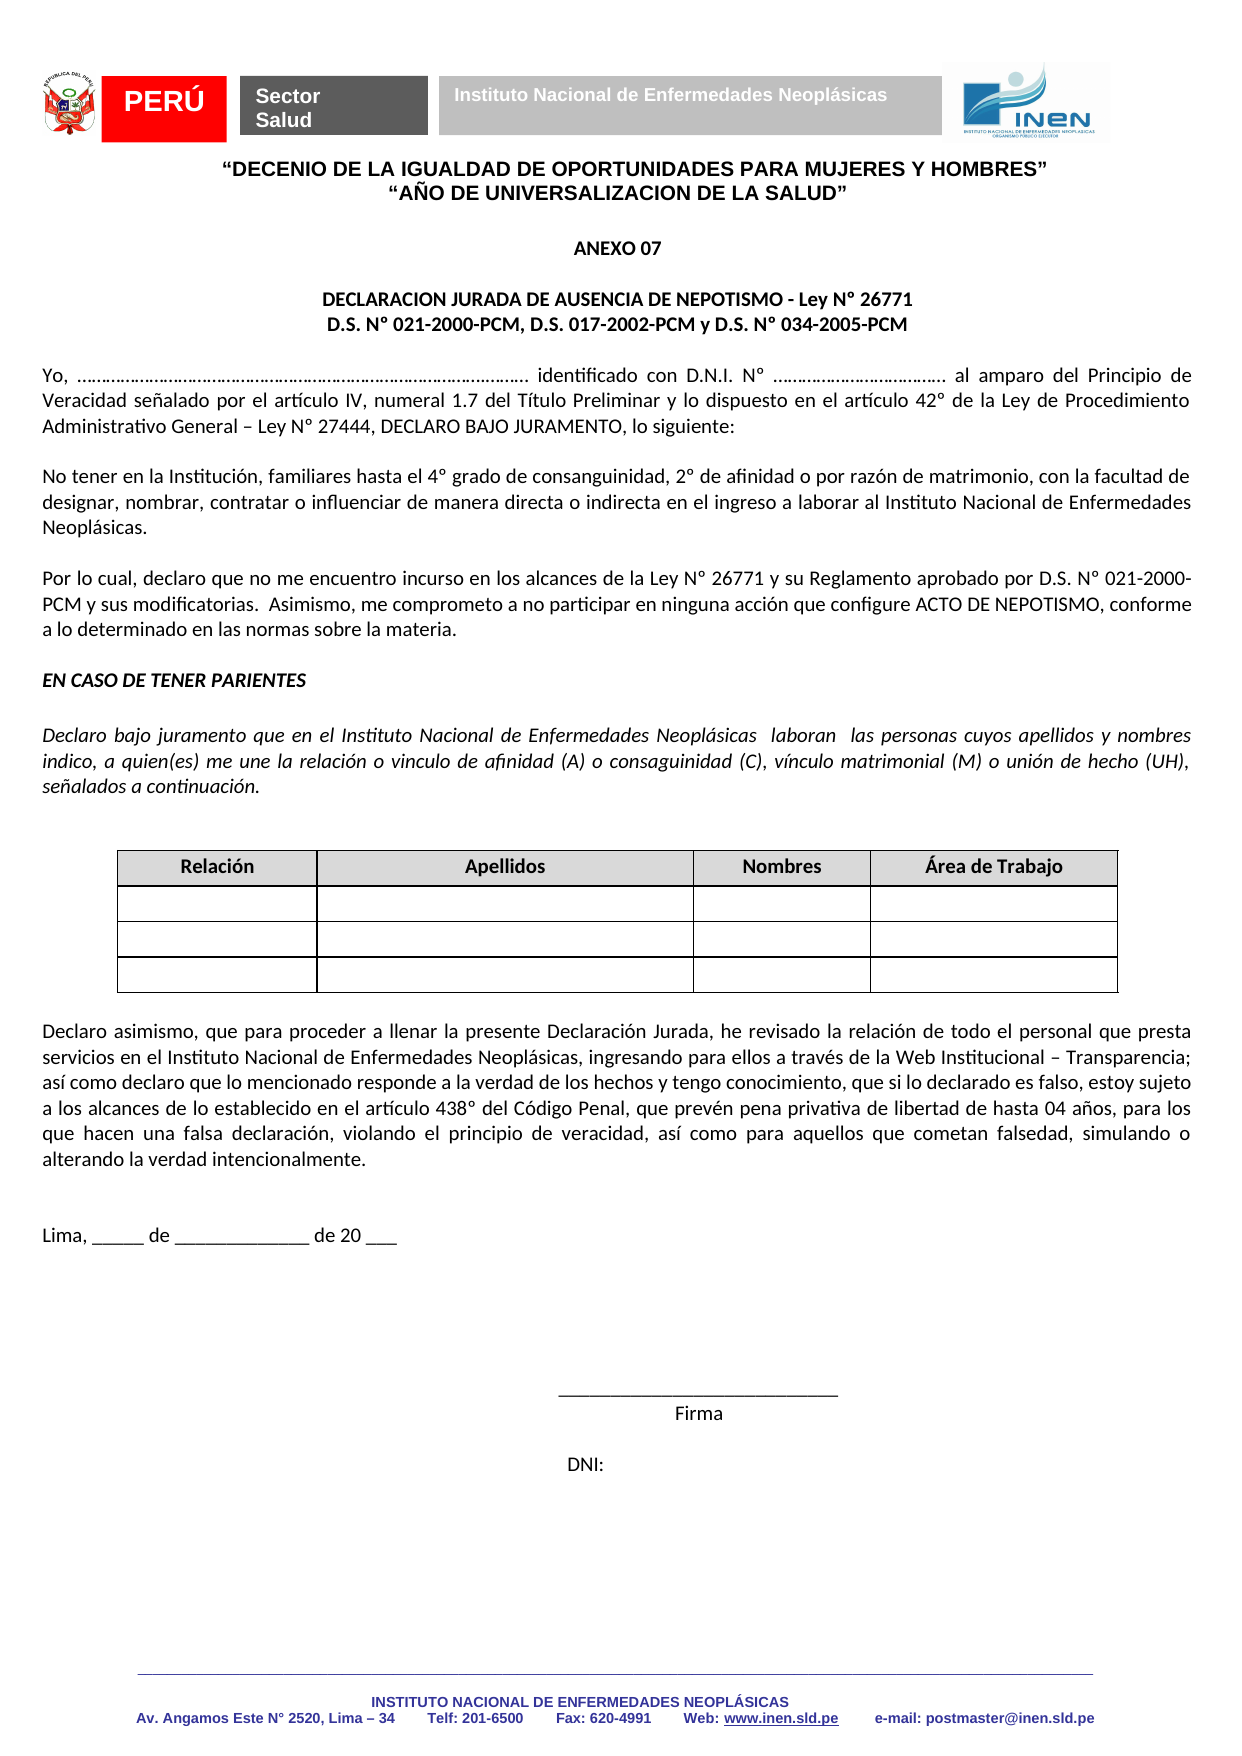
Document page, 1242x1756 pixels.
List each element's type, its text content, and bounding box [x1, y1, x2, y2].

text ___________________________ [484, 1374, 1193, 1400]
table_header Nombres [694, 851, 870, 885]
text DNI: [42, 1451, 1193, 1476]
text No tener en la Institución, familiares hasta el 4º grado de consanguinidad, 2º de afinidad o por razón de matrimonio, con la facultad de designar, nombrar, contratar o influenciar de manera directa o indirecta en el ingreso a laborar al Instituto Nacional de Enfermedades Neoplásicas. [42, 464, 1193, 540]
table_cell [694, 958, 870, 992]
table_cell [118, 887, 316, 921]
table_cell [871, 958, 1117, 992]
table_cell [871, 922, 1117, 956]
table_cell [318, 887, 693, 921]
table_cell [871, 887, 1117, 921]
table_cell [118, 922, 316, 956]
table_header Relación [118, 851, 316, 885]
text Por lo cual, declaro que no me encuentro incurso en los alcances de la Ley Nº 26771 y su Reglamento aprobado por D.S. Nº 021-2000-PCM y sus modificatorias. Asimismo, me comprometo a no participar en ninguna acción que configure ACTO DE NEPOTISMO, conforme a lo determinado en las normas sobre la materia. [42, 565, 1193, 642]
text ANEXO 07 [42, 235, 1193, 260]
text Declaro asimismo, que para proceder a llenar la presente Declaración Jurada, he revisado la relación de todo el personal que presta servicios en el Instituto Nacional de Enfermedades Neoplásicas, ingresando para ellos a través de la Web Institucional – Transparencia; así como declaro que lo mencionado responde a la verdad de los hechos y tengo conocimiento, que si lo declarado es falso, estoy sujeto a los alcances de lo establecido en el artículo 438º del Código Penal, que prevén pena privativa de libertad de hasta 04 años, para los que hacen una falsa declaración, violando el principio de veracidad, así como para aquellos que cometan falsedad, simulando o alterando la verdad intencionalmente. [42, 1019, 1193, 1171]
table_cell [694, 922, 870, 956]
table_cell [318, 958, 693, 992]
table_cell [118, 958, 316, 992]
table_header Área de Trabajo [871, 851, 1117, 885]
table_cell [318, 922, 693, 956]
text Declaro bajo juramento que en el Instituto Nacional de Enfermedades Neoplásicas laboran las personas cuyos apellidos y nombres indico, a quien(es) me une la relación o vinculo de afinidad (A) o consaguinidad (C), vínculo matrimonial (M) o unión de hecho (UH), señalados a continuación. [42, 723, 1193, 799]
text DECLARACION JURADA DE AUSENCIA DE NEPOTISMO - Ley Nº 26771 [42, 286, 1193, 311]
text Firma [42, 1400, 1193, 1425]
text EN CASO DE TENER PARIENTES [42, 667, 1193, 692]
text Lima, _____ de _____________ de 20 ___ [42, 1222, 1193, 1247]
table_cell [694, 887, 870, 921]
text Yo, ………………………………………………………………………….……… identificado con D.N.I. Nº ……………………………… al amparo del Principio de Veracidad señalado por el artículo IV, numeral 1.7 del Título Preliminar y lo dispuesto en el artículo 42º de la Ley de Procedimiento Administrativo General – Ley Nº 27444, DECLARO BAJO JURAMENTO, lo siguiente: [42, 362, 1193, 438]
text D.S. Nº 021-2000-PCM, D.S. 017-2002-PCM y D.S. Nº 034-2005-PCM [42, 311, 1193, 337]
table_header Apellidos [318, 851, 693, 885]
